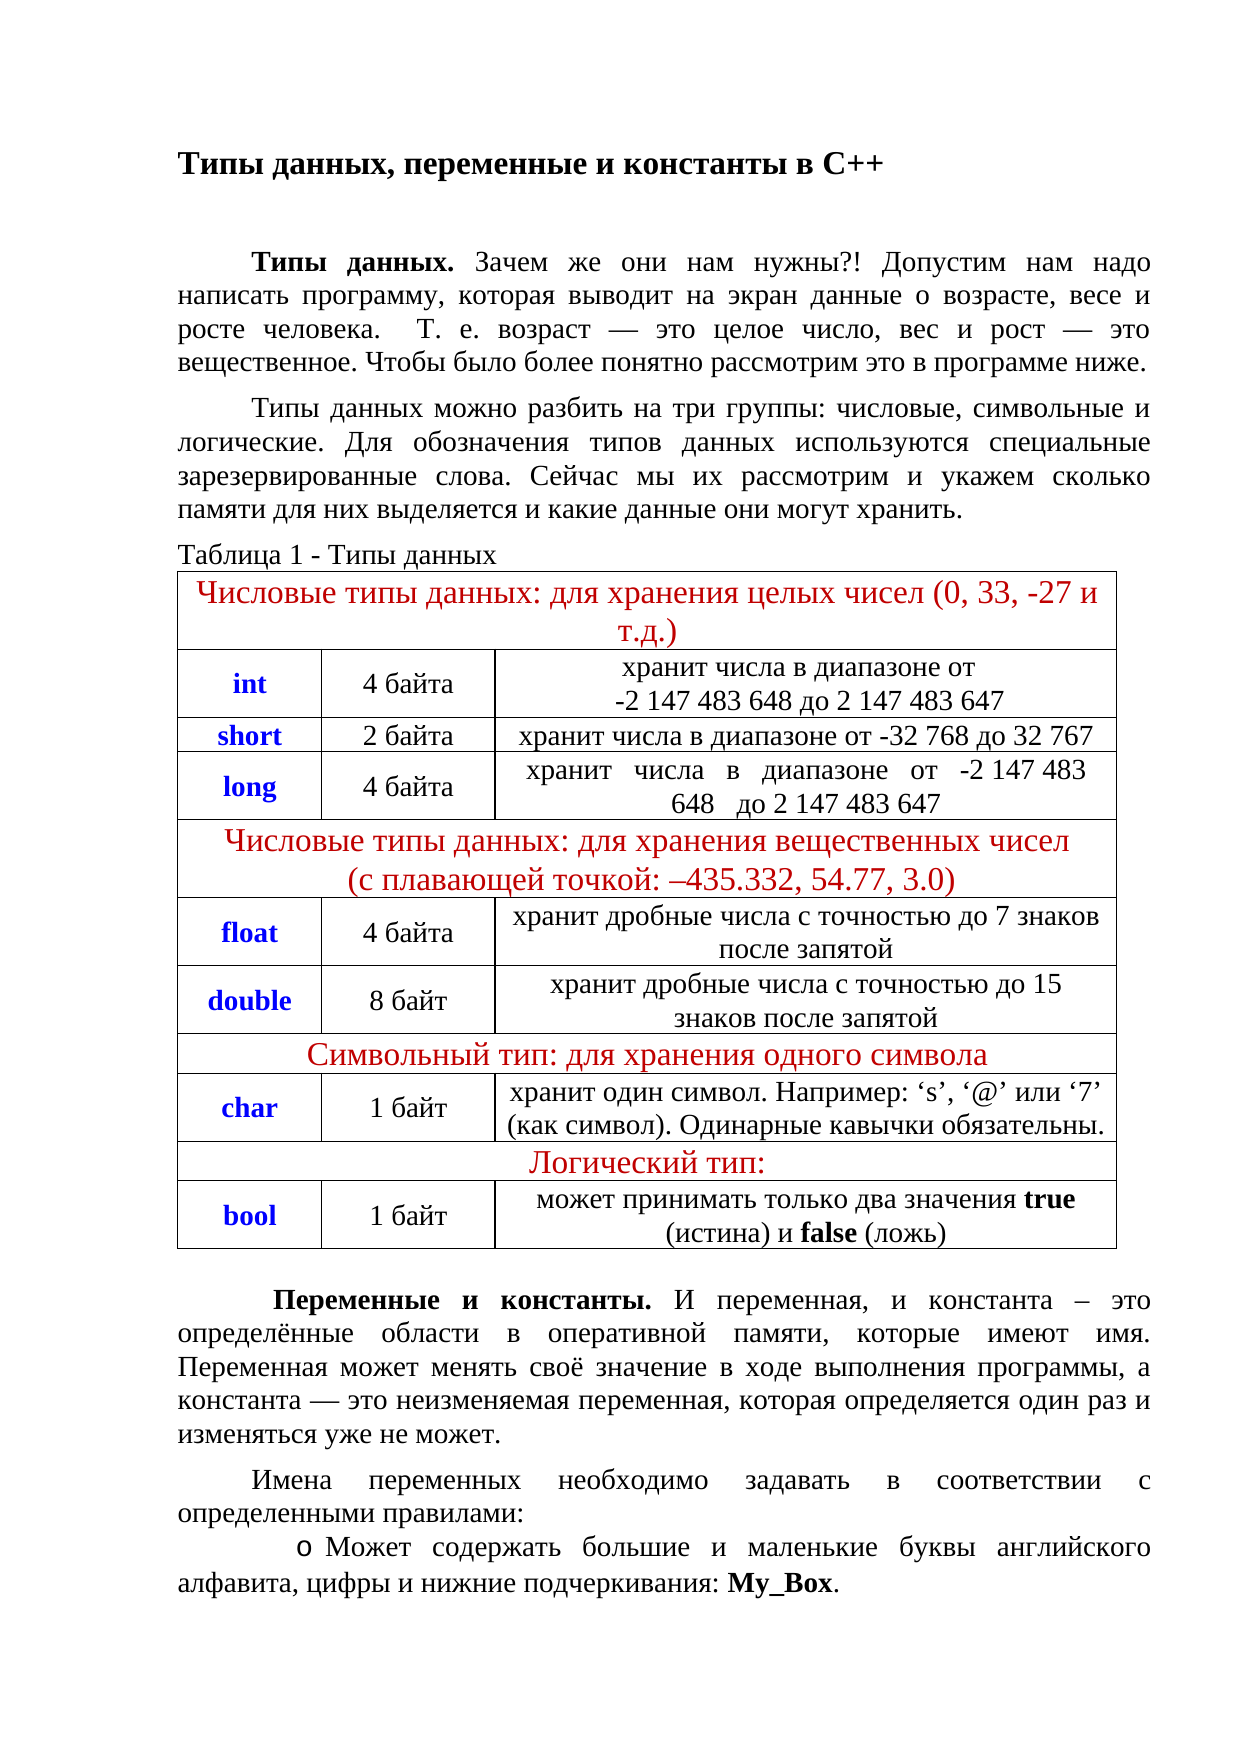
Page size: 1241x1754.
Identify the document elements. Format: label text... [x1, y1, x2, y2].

table_cell хранит дробные числа с точностью до 7 знаков после запятой [496, 898, 1116, 965]
table_cell хранит числа в диапазоне от -32 768 до 32 767 [496, 718, 1116, 751]
table_cell 8 байт [322, 966, 494, 1033]
text Типы данных можно разбить на три группы: числовые, символьные и логические. Для обозначения типов данных используются специальные зарезервированные слова. Сейчас мы их рассмотрим и укажем сколько памяти для них выделяется и какие данные они могут хранить. [177, 391, 1152, 525]
table_cell 4 байта [322, 752, 494, 819]
table_cell char [178, 1074, 321, 1141]
table_cell 4 байта [322, 650, 494, 717]
table_cell long [178, 752, 321, 819]
table_cell 1 байт [322, 1074, 494, 1141]
table_cell float [178, 898, 321, 965]
table_cell хранит числа в диапазоне от -2 147 483 648 до 2 147 483 647 [496, 650, 1116, 717]
table_cell 2 байта [322, 718, 494, 751]
list Может содержать большие и маленькие буквы английского алфавита, цифры и нижние подчеркивания: My_Box. [177, 1529, 1152, 1599]
table_cell double [178, 966, 321, 1033]
table_cell 1 байт [322, 1181, 494, 1248]
table_cell 4 байта [322, 898, 494, 965]
text Типы данных. Зачем же они нам нужны?! Допустим нам надо написать программу, которая выводит на экран данные о возрасте, весе и росте человека. Т. е. возраст — это целое число, вес и рост — это вещественное. Чтобы было более понятно рассмотрим это в программе ниже. [177, 244, 1152, 378]
table_cell bool [178, 1181, 321, 1248]
table_cell хранит один символ. Например: ‘s’, ‘@’ или ‘7’ (как символ). Одинарные кавычки обязательны. [496, 1074, 1116, 1141]
table_cell short [178, 718, 321, 751]
text Переменные и константы. И переменная, и константа – это определённые области в оперативной памяти, которые имеют имя. Переменная может менять своё значение в ходе выполнения программы, а константа — это неизменяемая переменная, которая определяется один раз и изменяться уже не может. [177, 1282, 1152, 1449]
table_cell хранит дробные числа с точностью до 15 знаков после запятой [496, 966, 1116, 1033]
table_cell int [178, 650, 321, 717]
text Имена переменных необходимо задавать в соответствии с определенными правилами: [177, 1462, 1152, 1529]
table_header Числовые типы данных: для хранения целых чисел (0, 33, -27 и т.д.) [178, 572, 1116, 648]
table_cell может принимать только два значения true (истина) и false (ложь) [496, 1181, 1116, 1248]
table_cell хранит числа в диапазоне от -2 147 483 648 до 2 147 483 647 [496, 752, 1116, 819]
table_cell Символьный тип: для хранения одного символа [178, 1034, 1116, 1073]
table_cell Логический тип: [178, 1142, 1116, 1180]
subtitle Типы данных, переменные и константы в С++ [177, 143, 1152, 181]
table_cell Числовые типы данных: для хранения вещественных чисел (с плавающей точкой: –435.332, 54.77, 3.0) [178, 820, 1116, 897]
text Таблица 1 - Типы данных [177, 537, 1152, 571]
